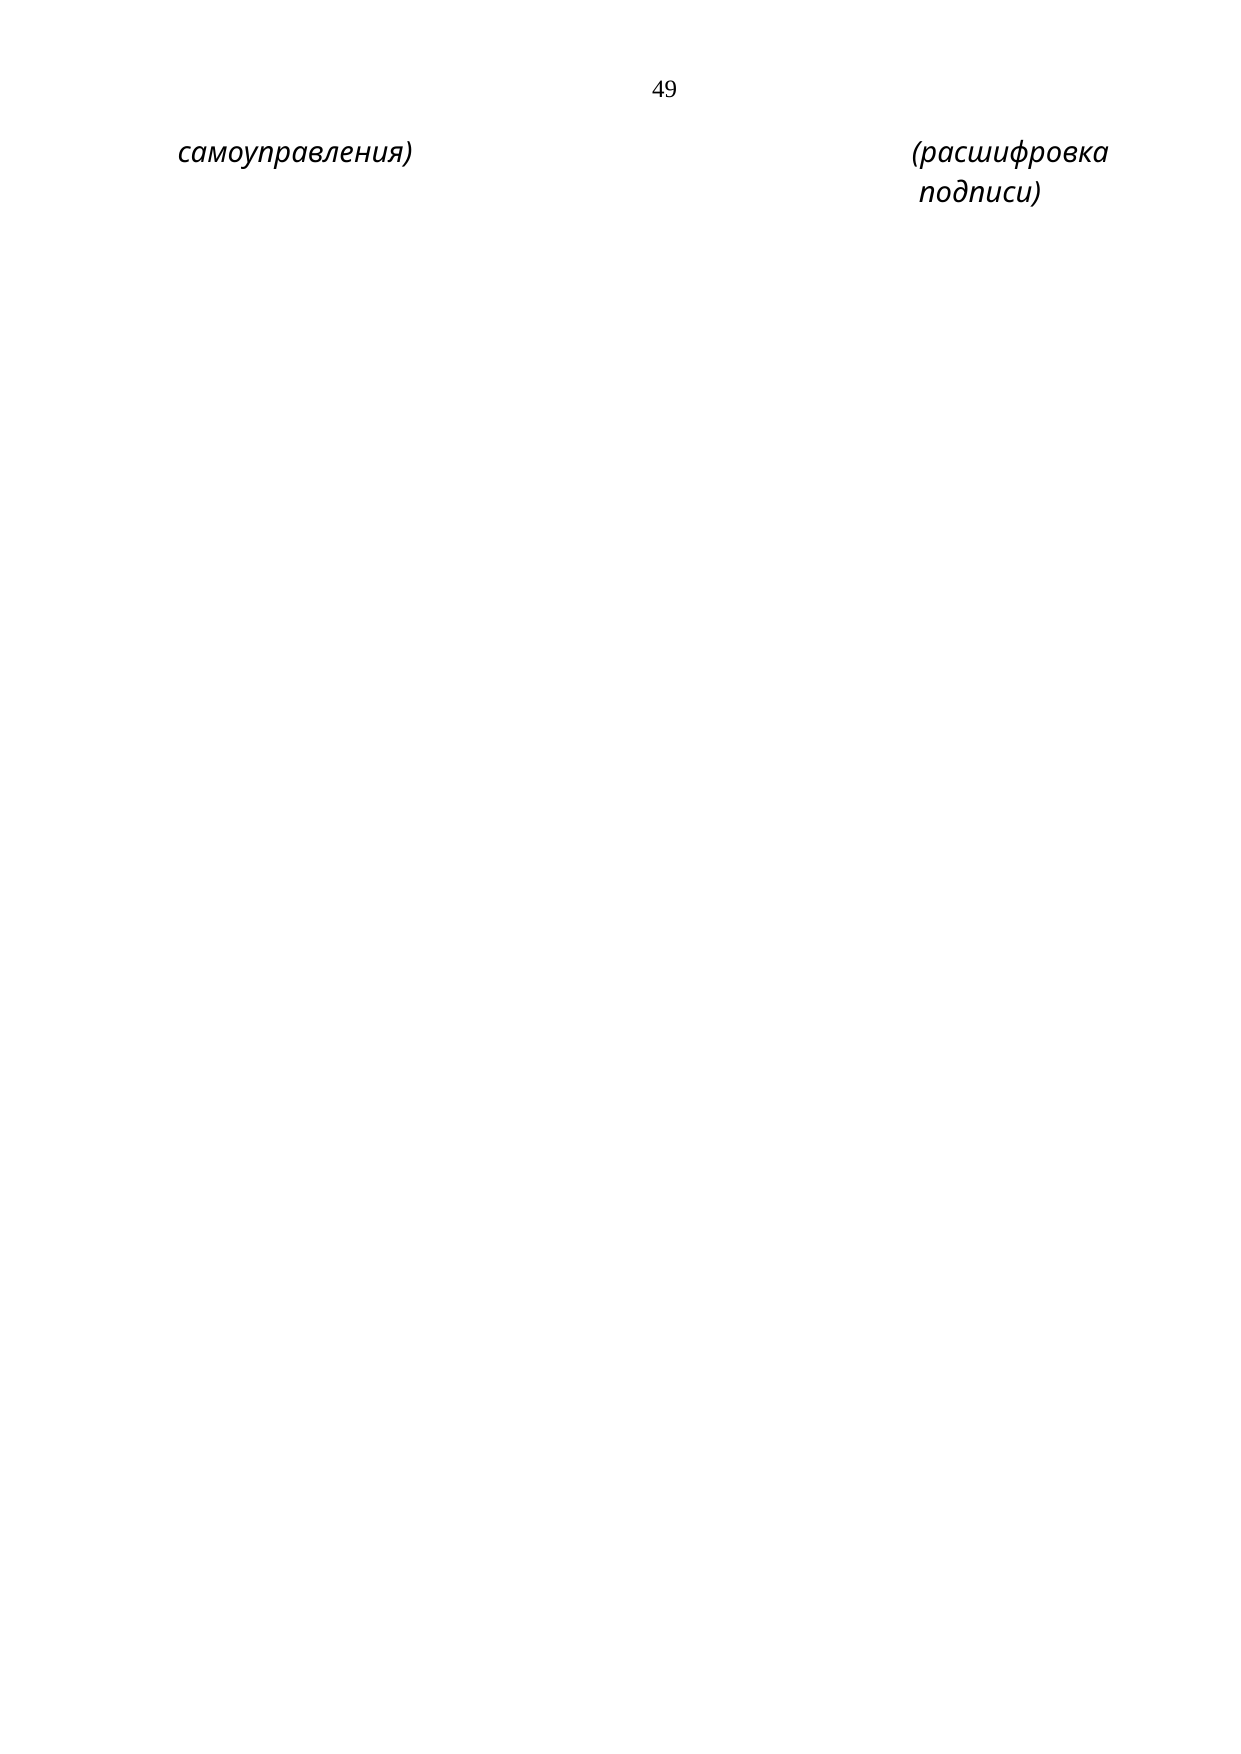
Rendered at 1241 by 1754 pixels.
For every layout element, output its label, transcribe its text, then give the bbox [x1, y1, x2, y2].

text подписи) [177, 171, 1152, 211]
text самоуправления) (расшифровка [177, 131, 1152, 171]
